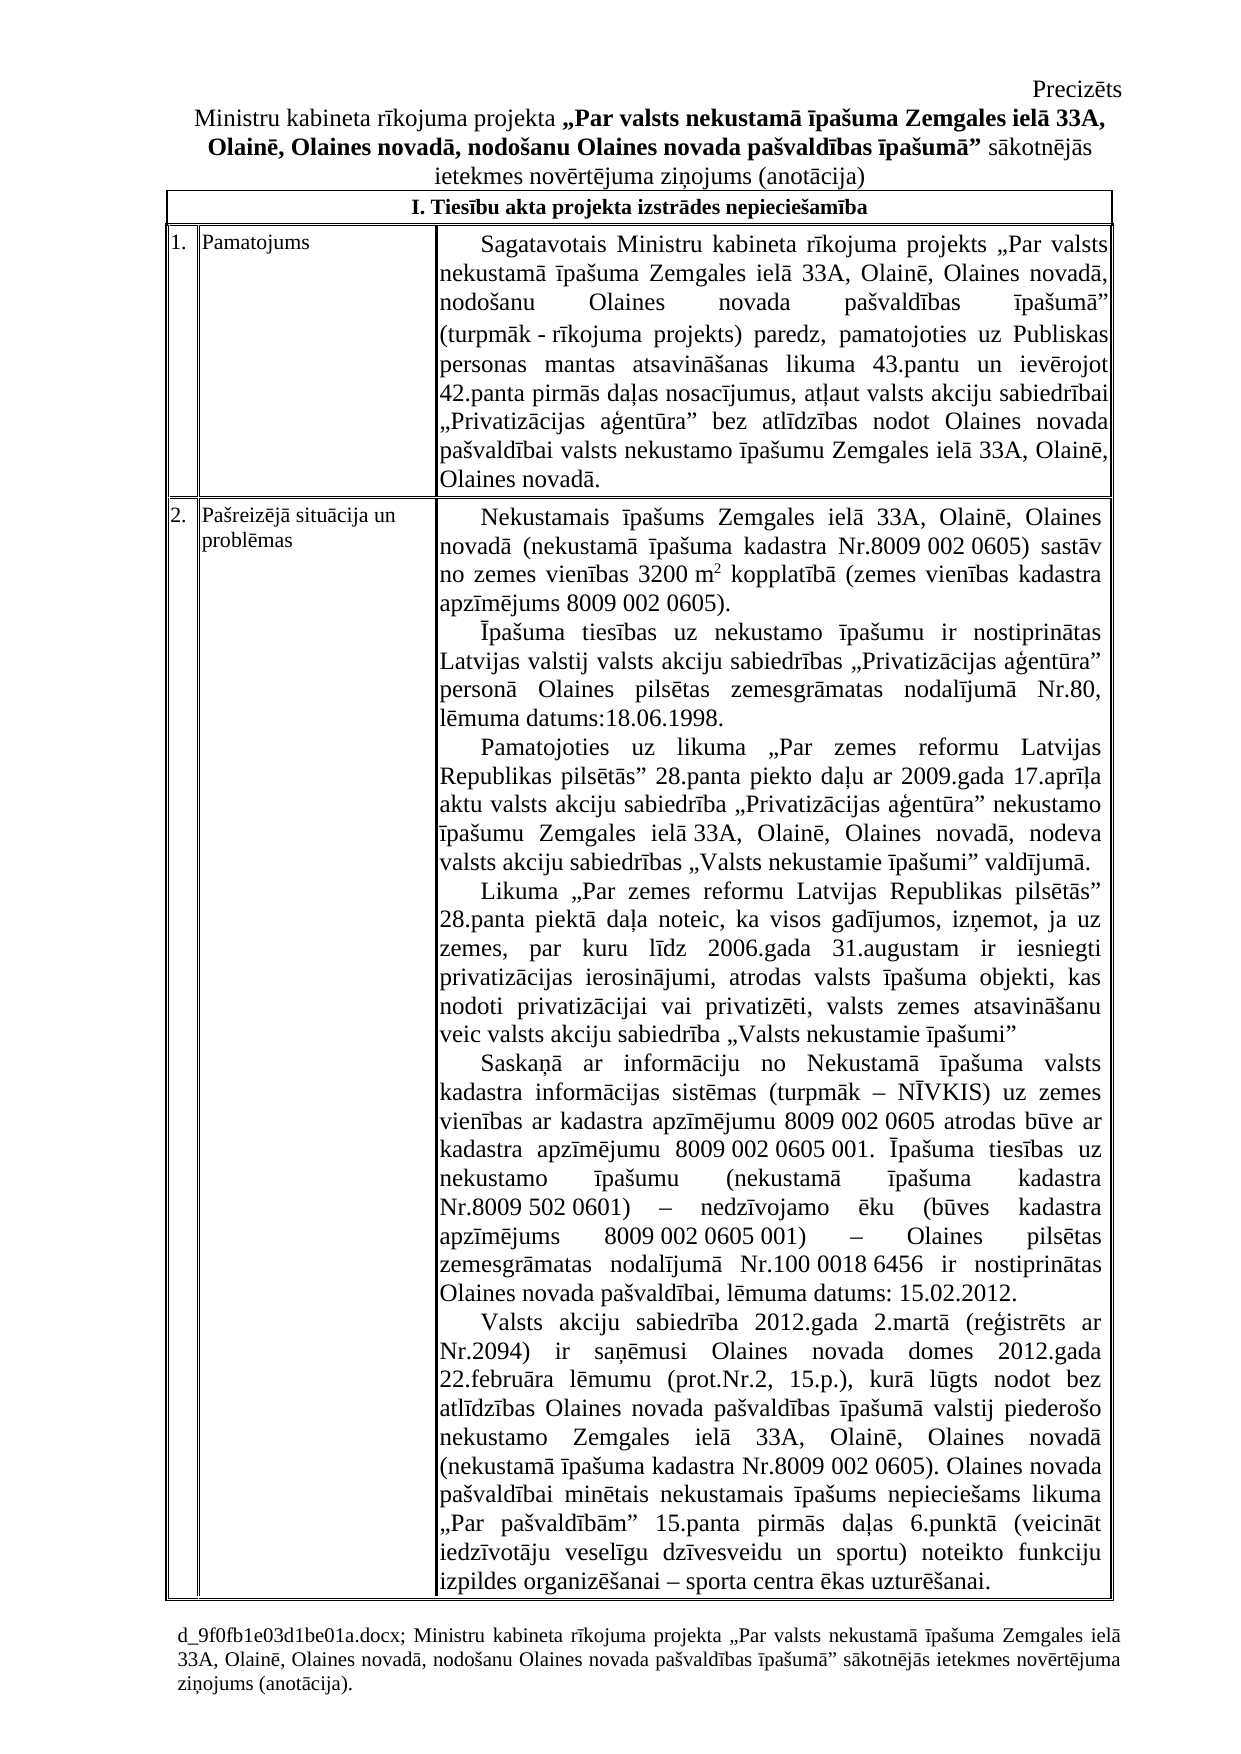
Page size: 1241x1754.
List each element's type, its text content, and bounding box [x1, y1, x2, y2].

table_cell Pamatojums [200, 226, 435, 496]
table_cell 2. [169, 499, 198, 1598]
table_cell Sagatavotais Ministru kabineta rīkojuma projekts „Par valsts nekustamā īpašuma Zemgales ielā 33A, Olainē, Olaines novadā, nodošanu Olaines novada pašvaldības īpašumā” (turpmāk - rīkojuma projekts) paredz, pamatojoties uz Publiskas personas mantas atsavināšanas likuma 43.pantu un ievērojot 42.panta pirmās daļas nosacījumus, atļaut valsts akciju sabiedrībai „Privatizācijas aģentūra” bez atlīdzības nodot Olaines novada pašvaldībai valsts nekustamo īpašumu Zemgales ielā 33A, Olainē, Olaines novadā. [438, 226, 1110, 496]
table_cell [199, 499, 436, 1598]
table_header I. Tiesību akta projekta izstrādes nepieciešamība [168, 191, 1111, 223]
text Ministru kabineta rīkojuma projekta „Par valsts nekustamā īpašuma Zemgales ielā 33A, Olainē, Olaines novadā, nodošanu Olaines novada pašvaldības īpašumā” sākotnējās ietekmes novērtējuma ziņojums (anotācija) [177, 103, 1122, 190]
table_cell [436, 499, 1110, 1598]
table_cell 1. [169, 226, 197, 496]
